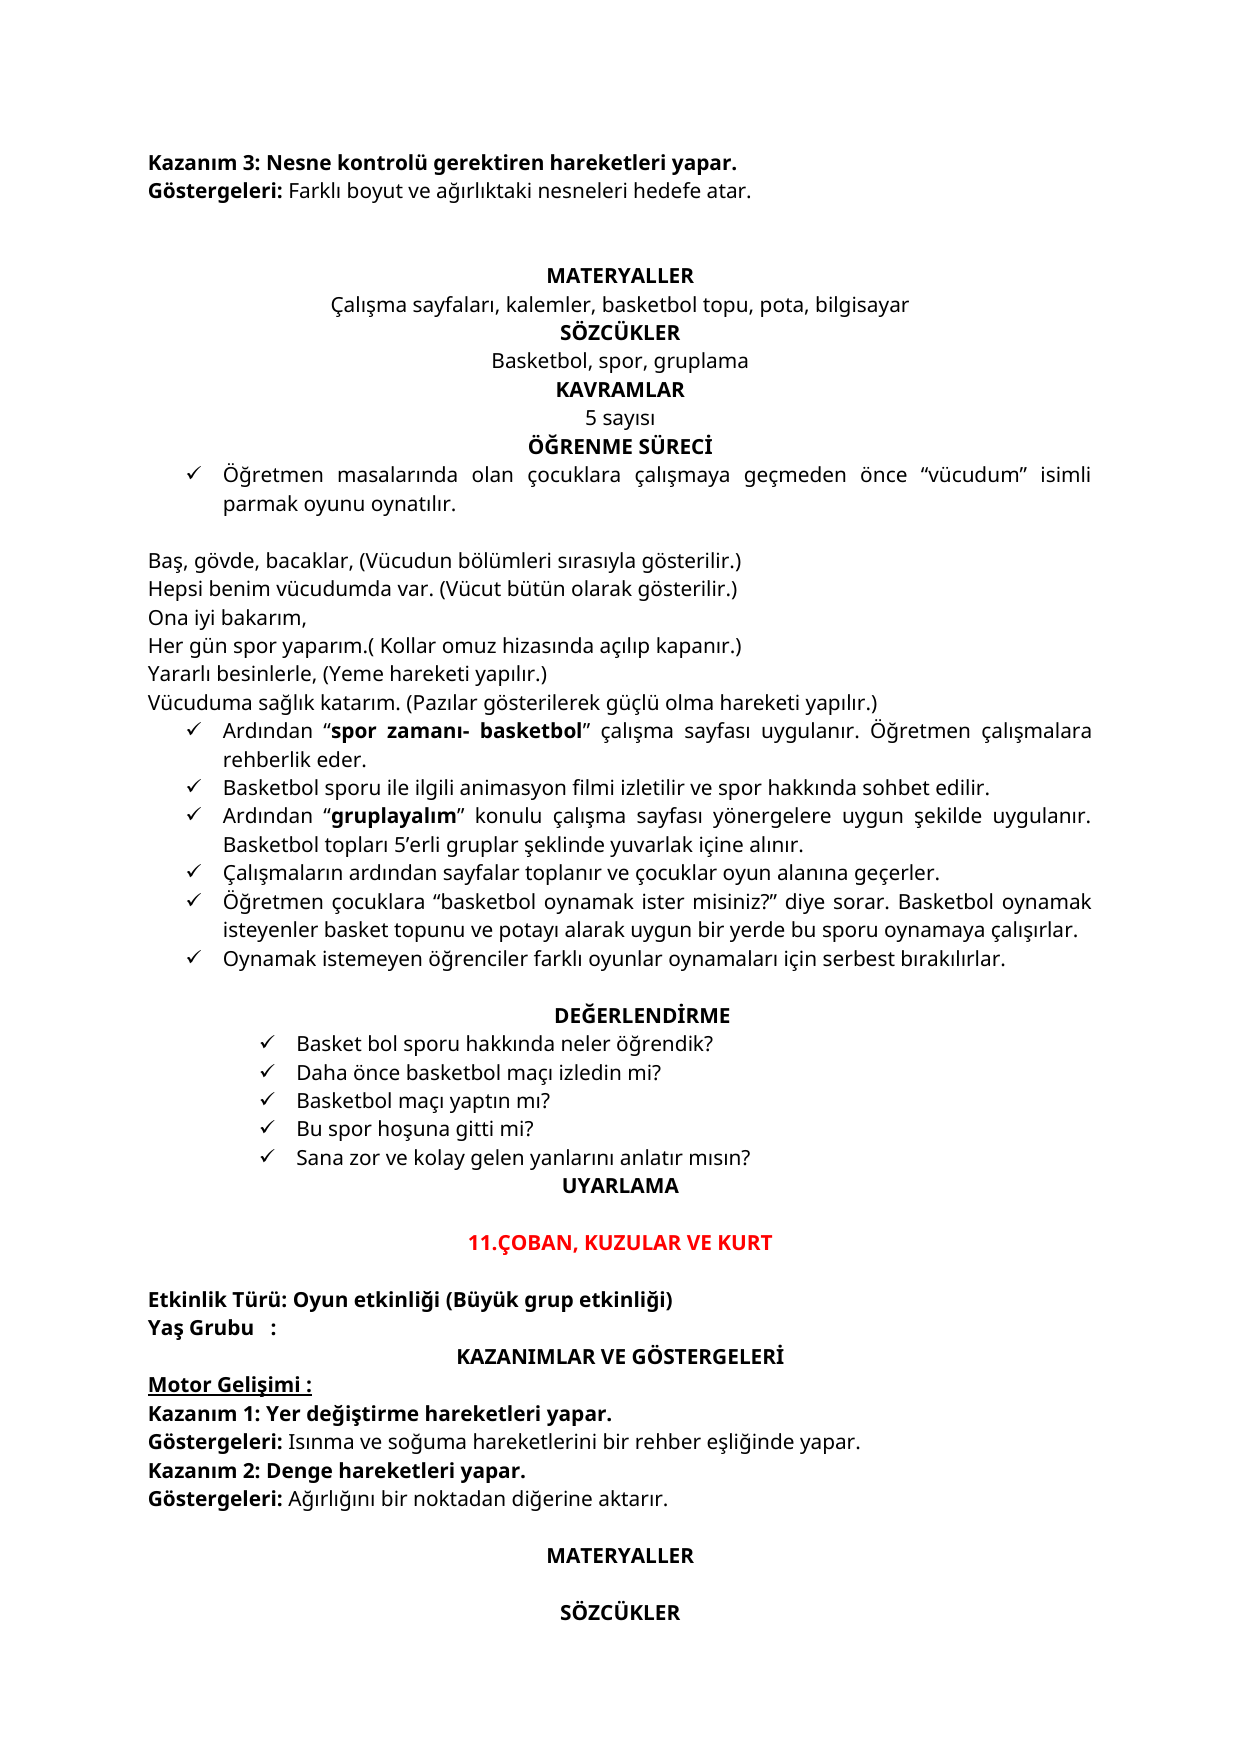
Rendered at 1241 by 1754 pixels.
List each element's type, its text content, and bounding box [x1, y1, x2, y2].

list Öğretmen çocuklara “basketbol oynamak ister misiniz?” diye sorar. Basketbol oynamak isteyenler basket topunu ve potayı alarak uygun bir yerde bu sporu oynamaya çalışırlar. [185, 887, 1093, 944]
text MATERYALLER [148, 261, 1093, 290]
text Etkinlik Türü: Oyun etkinliği (Büyük grup etkinliği) [148, 1285, 1093, 1313]
text SÖZCÜKLER [148, 318, 1093, 347]
list Bu spor hoşuna gitti mi? [258, 1114, 1093, 1143]
text 11.ÇOBAN, KUZULAR VE KURT [148, 1228, 1093, 1257]
list Basket bol sporu hakkında neler öğrendik? [258, 1029, 1093, 1058]
text SÖZCÜKLER [148, 1598, 1093, 1626]
text Kazanım 1: Yer değiştirme hareketleri yapar. Göstergeleri: Isınma ve soğuma hareketlerini bir rehber eşliğinde yapar. [148, 1399, 1093, 1456]
text UYARLAMA [148, 1171, 1093, 1200]
list Öğretmen masalarında olan çocuklara çalışmaya geçmeden önce “vücudum” isimli parmak oyunu oynatılır. [185, 460, 1093, 517]
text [148, 148, 1093, 204]
text 5 sayısı [148, 403, 1093, 432]
text KAVRAMLAR [148, 375, 1093, 403]
text DEĞERLENDİRME [554, 1001, 1093, 1029]
text ÖĞRENME SÜRECİ [148, 432, 1093, 460]
text Çalışma sayfaları, kalemler, basketbol topu, pota, bilgisayar [148, 290, 1093, 318]
list Sana zor ve kolay gelen yanlarını anlatır mısın? [258, 1143, 1093, 1171]
text KAZANIMLAR VE GÖSTERGELERİ [148, 1342, 1093, 1370]
list Çalışmaların ardından sayfalar toplanır ve çocuklar oyun alanına geçerler. [185, 858, 1093, 887]
list Basketbol sporu ile ilgili animasyon filmi izletilir ve spor hakkında sohbet edilir. [185, 773, 1093, 802]
text MATERYALLER [148, 1541, 1093, 1569]
text Basketbol, spor, gruplama [148, 347, 1093, 375]
list Daha önce basketbol maçı izledin mi? [258, 1058, 1093, 1086]
list Ardından “spor zamanı- basketbol” çalışma sayfası uygulanır. Öğretmen çalışmalara rehberlik eder. [185, 716, 1093, 773]
list Oynamak istemeyen öğrenciler farklı oyunlar oynamaları için serbest bırakılırlar. [185, 944, 1093, 972]
text Motor Gelişimi : [148, 1370, 1093, 1399]
text Kazanım 2: Denge hareketleri yapar. Göstergeleri: Ağırlığını bir noktadan diğerine aktarır. [148, 1456, 1093, 1513]
text Yaş Grubu : [148, 1313, 1093, 1342]
list Basketbol maçı yaptın mı? [258, 1086, 1093, 1114]
list Ardından “gruplayalım” konulu çalışma sayfası yönergelere uygun şekilde uygulanır. Basketbol topları 5’erli gruplar şeklinde yuvarlak içine alınır. [185, 802, 1093, 858]
text Baş, gövde, bacaklar, (Vücudun bölümleri sırasıyla gösterilir.) Hepsi benim vücudumda var. (Vücut bütün olarak gösterilir.) Ona iyi bakarım, Her gün spor yaparım.( Kollar omuz hizasında açılıp kapanır.) Yararlı besinlerle, (Yeme hareketi yapılır.) Vücuduma sağlık katarım. (Pazılar gösterilerek güçlü olma hareketi yapılır.) [148, 546, 1093, 716]
